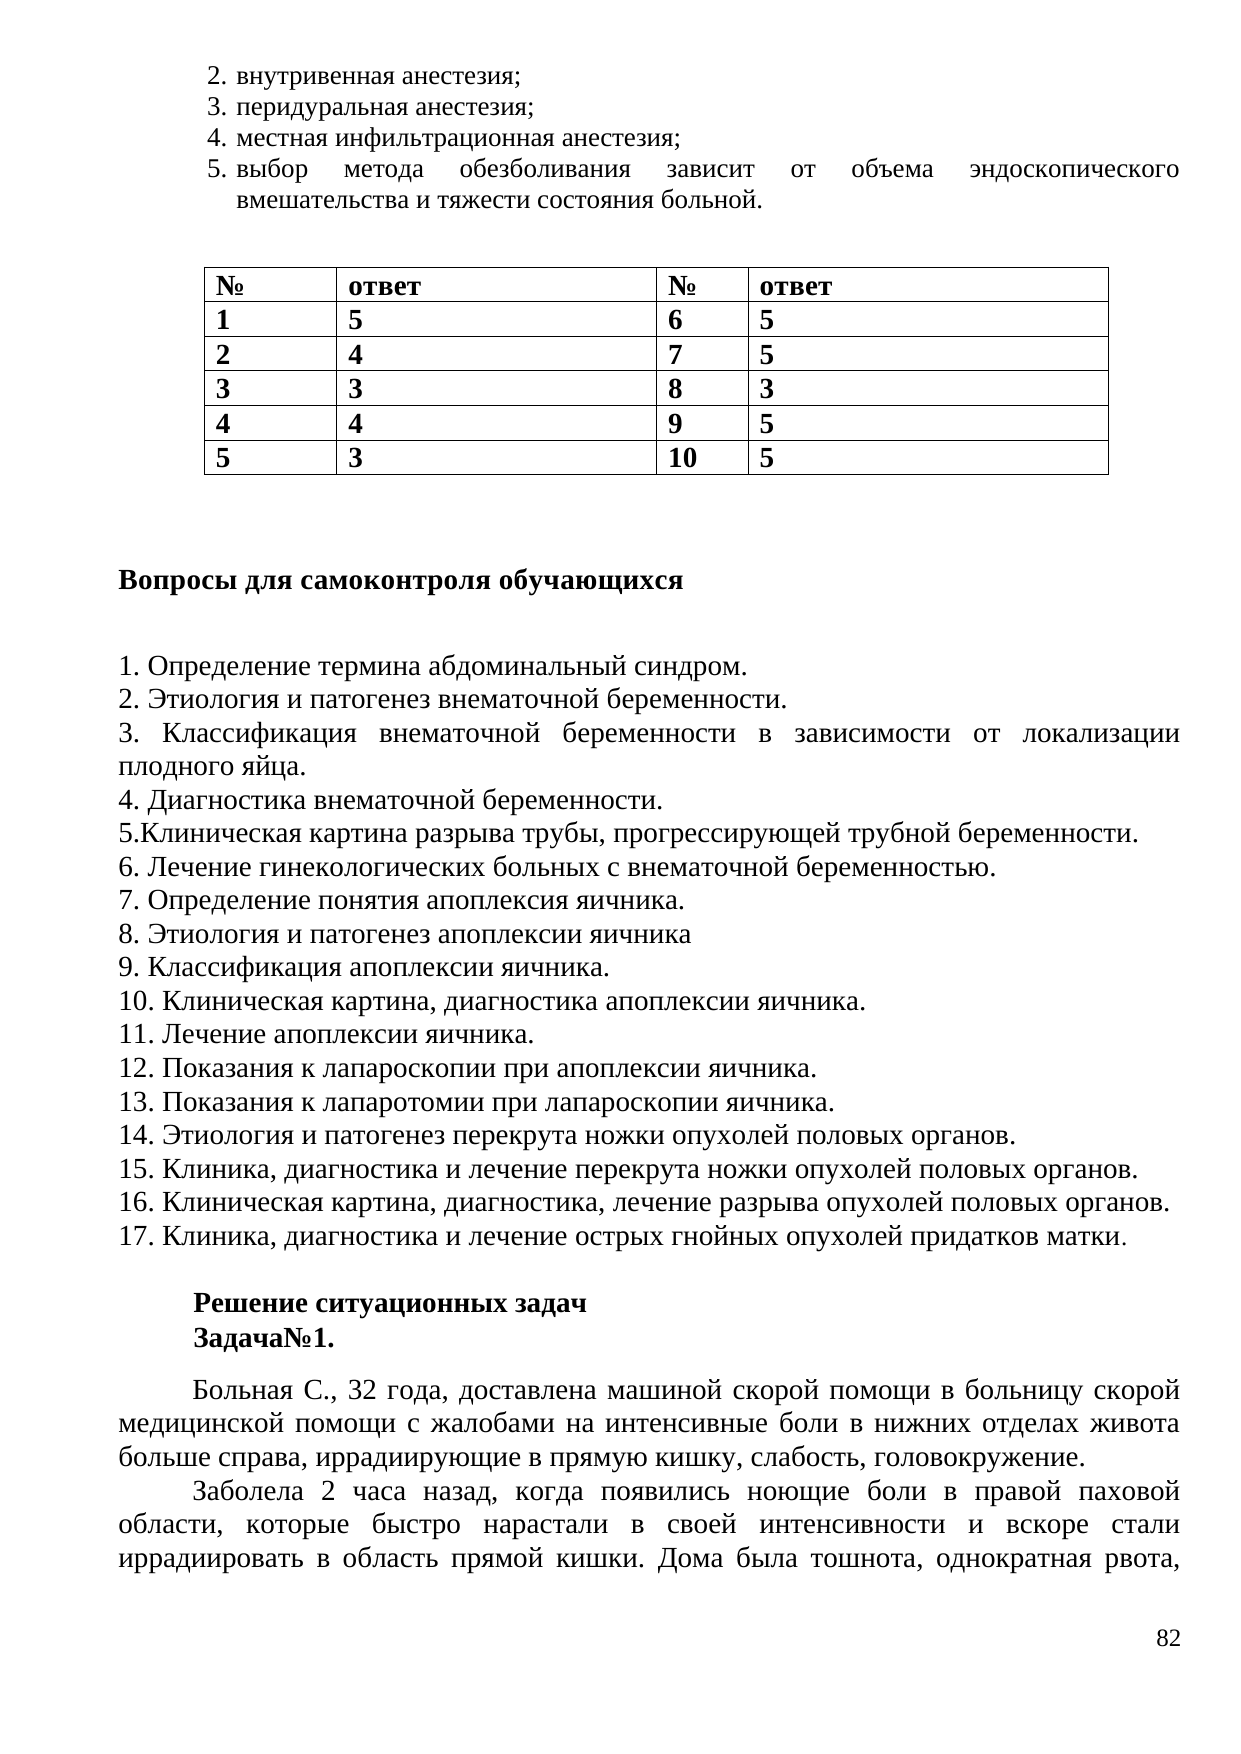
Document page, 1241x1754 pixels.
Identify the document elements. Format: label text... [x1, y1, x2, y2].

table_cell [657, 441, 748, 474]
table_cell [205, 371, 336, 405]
list Решение ситуационных задач [193, 1285, 1181, 1318]
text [118, 1473, 1181, 1573]
text 15. Клиника, диагностика и лечение перекрута ножки опухолей половых органов. [118, 1151, 1181, 1184]
text 6. Лечение гинекологических больных с внематочной беременностью. [118, 849, 1181, 882]
text 16. Клиническая картина, диагностика, лечение разрыва опухолей половых органов. [118, 1184, 1181, 1218]
text 9. Классификация апоплексии яичника. [118, 949, 1181, 983]
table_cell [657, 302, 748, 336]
text 4. Диагностика внематочной беременности. [118, 782, 1181, 815]
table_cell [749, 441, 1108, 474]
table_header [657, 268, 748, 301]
list Задача№1. [193, 1320, 1181, 1354]
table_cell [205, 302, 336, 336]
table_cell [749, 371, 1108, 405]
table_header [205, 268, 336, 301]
text 13. Показания к лапаротомии при лапароскопии яичника. [118, 1084, 1181, 1117]
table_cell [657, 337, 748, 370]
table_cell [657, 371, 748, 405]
text 3. Классификация внематочной беременности в зависимости от локализации плодного яйца. [118, 715, 1181, 782]
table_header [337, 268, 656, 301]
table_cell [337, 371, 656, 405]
text Больная С., 32 года, доставлена машиной скорой помощи в больницу скорой медицинской помощи с жалобами на интенсивные боли в нижних отделах живота больше справа, иррадиирующие в прямую кишку, слабость, головокружение. [118, 1372, 1181, 1473]
text Вопросы для самоконтроля обучающихся [118, 562, 1181, 596]
text 12. Показания к лапароскопии при апоплексии яичника. [118, 1050, 1181, 1084]
text 3. перидуральная анестезия; [207, 90, 1181, 121]
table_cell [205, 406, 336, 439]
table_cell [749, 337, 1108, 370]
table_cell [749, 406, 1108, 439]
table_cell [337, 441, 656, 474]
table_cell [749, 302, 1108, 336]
text 5. выбор метода обезболивания зависит от объема эндоскопического вмешательства и тяжести состояния больной. [207, 152, 1180, 215]
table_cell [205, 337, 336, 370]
text 2. внутривенная анестезия; [207, 59, 1181, 90]
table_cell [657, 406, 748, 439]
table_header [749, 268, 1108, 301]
text 11. Лечение апоплексии яичника. [118, 1017, 1181, 1050]
text 4. местная инфильтрационная анестезия; [207, 121, 1181, 152]
text 2. Этиология и патогенез внематочной беременности. [118, 681, 1181, 715]
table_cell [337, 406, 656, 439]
text 7. Определение понятия апоплексия яичника. [118, 882, 1181, 916]
text 10. Клиническая картина, диагностика апоплексии яичника. [118, 983, 1181, 1017]
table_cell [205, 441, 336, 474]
text 17. Клиника, диагностика и лечение острых гнойных опухолей придатков матки. [118, 1218, 1181, 1251]
text 5.Клиническая картина разрыва трубы, прогрессирующей трубной беременности. [118, 815, 1181, 849]
text 1. Определение термина абдоминальный синдром. [118, 648, 1181, 681]
text 8. Этиология и патогенез апоплексии яичника [118, 916, 1181, 949]
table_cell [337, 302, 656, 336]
text 14. Этиология и патогенез перекрута ножки опухолей половых органов. [118, 1117, 1181, 1151]
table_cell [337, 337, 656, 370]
